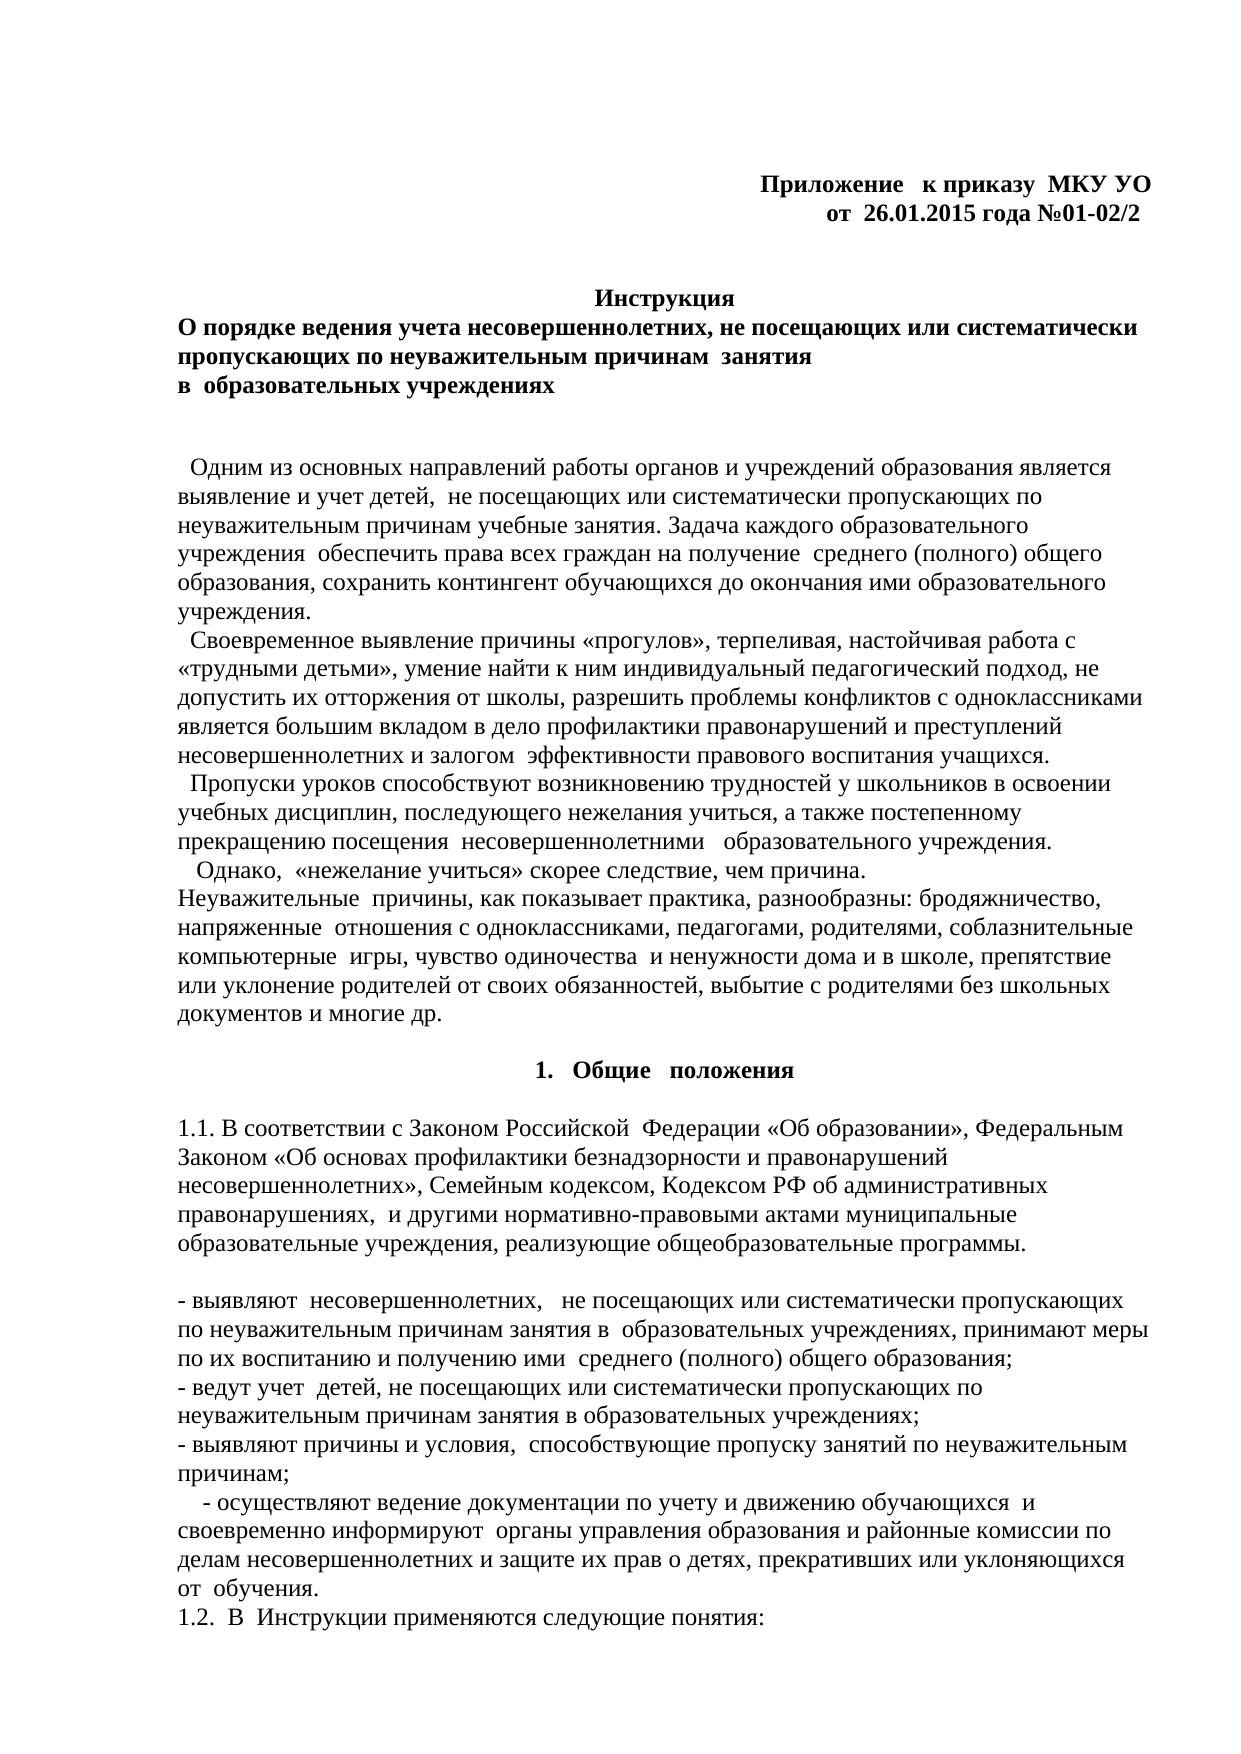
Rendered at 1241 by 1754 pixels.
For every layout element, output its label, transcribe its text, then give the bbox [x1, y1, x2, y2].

text 1. Общие положения [177, 1055, 1152, 1084]
text 1.1. В соответствии с Законом Российской Федерации «Об образовании», Федеральным Законом «Об основах профилактики безнадзорности и правонарушений несовершеннолетних», Семейным кодексом, Кодексом РФ об административных правонарушениях, и другими нормативно-правовыми актами муниципальные образовательные учреждения, реализующие общеобразовательные программы. [177, 1113, 1152, 1257]
text Приложение к приказу МКУ УО [177, 169, 1152, 198]
text Одним из основных направлений работы органов и учреждений образования является выявление и учет детей, не посещающих или систематически пропускающих по неуважительным причинам учебные занятия. Задача каждого образовательного учреждения обеспечить права всех граждан на получение среднего (полного) общего образования, сохранить контингент обучающихся до окончания ими образовательного учреждения. [177, 452, 1152, 625]
text Своевременное выявление причины «прогулов», терпеливая, настойчивая работа с «трудными детьми», умение найти к ним индивидуальный педагогический подход, не допустить их отторжения от школы, разрешить проблемы конфликтов с одноклассниками является большим вкладом в дело профилактики правонарушений и преступлений несовершеннолетних и залогом эффективности правового воспитания учащихся. [177, 625, 1152, 768]
text Однако, «нежелание учиться» скорее следствие, чем причина. [177, 855, 1152, 883]
text Пропуски уроков способствуют возникновению трудностей у школьников в освоении учебных дисциплин, последующего нежелания учиться, а также постепенному прекращению посещения несовершеннолетними образовательного учреждения. [177, 768, 1152, 855]
text - выявляют несовершеннолетних, не посещающих или систематически пропускающих по неуважительным причинам занятия в образовательных учреждениях, принимают меры по их воспитанию и получению ими среднего (полного) общего образования; [177, 1285, 1152, 1372]
text Неуважительные причины, как показывает практика, разнообразны: бродяжничество, напряженные отношения с одноклассниками, педагогами, родителями, соблазнительные компьютерные игры, чувство одиночества и ненужности дома и в школе, препятствие или уклонение родителей от своих обязанностей, выбытие с родителями без школьных документов и многие др. [177, 883, 1152, 1027]
text в образовательных учреждениях [177, 370, 1152, 398]
text - выявляют причины и условия, способствующие пропуску занятий по неуважительным причинам; [177, 1429, 1152, 1487]
text - ведут учет детей, не посещающих или систематически пропускающих по неуважительным причинам занятия в образовательных учреждениях; [177, 1372, 1152, 1429]
text от 26.01.2015 года №01-02/2 [177, 198, 1152, 227]
text 1.2. В Инструкции применяются следующие понятия: [177, 1602, 1152, 1630]
text - осуществляют ведение документации по учету и движению обучающихся и своевременно информируют органы управления образования и районные комиссии по делам несовершеннолетних и защите их прав о детях, прекративших или уклоняющихся от обучения. [177, 1487, 1152, 1602]
text Инструкция [177, 283, 1152, 312]
text О порядке ведения учета несовершеннолетних, не посещающих или систематически пропускающих по неуважительным причинам занятия [177, 312, 1152, 370]
